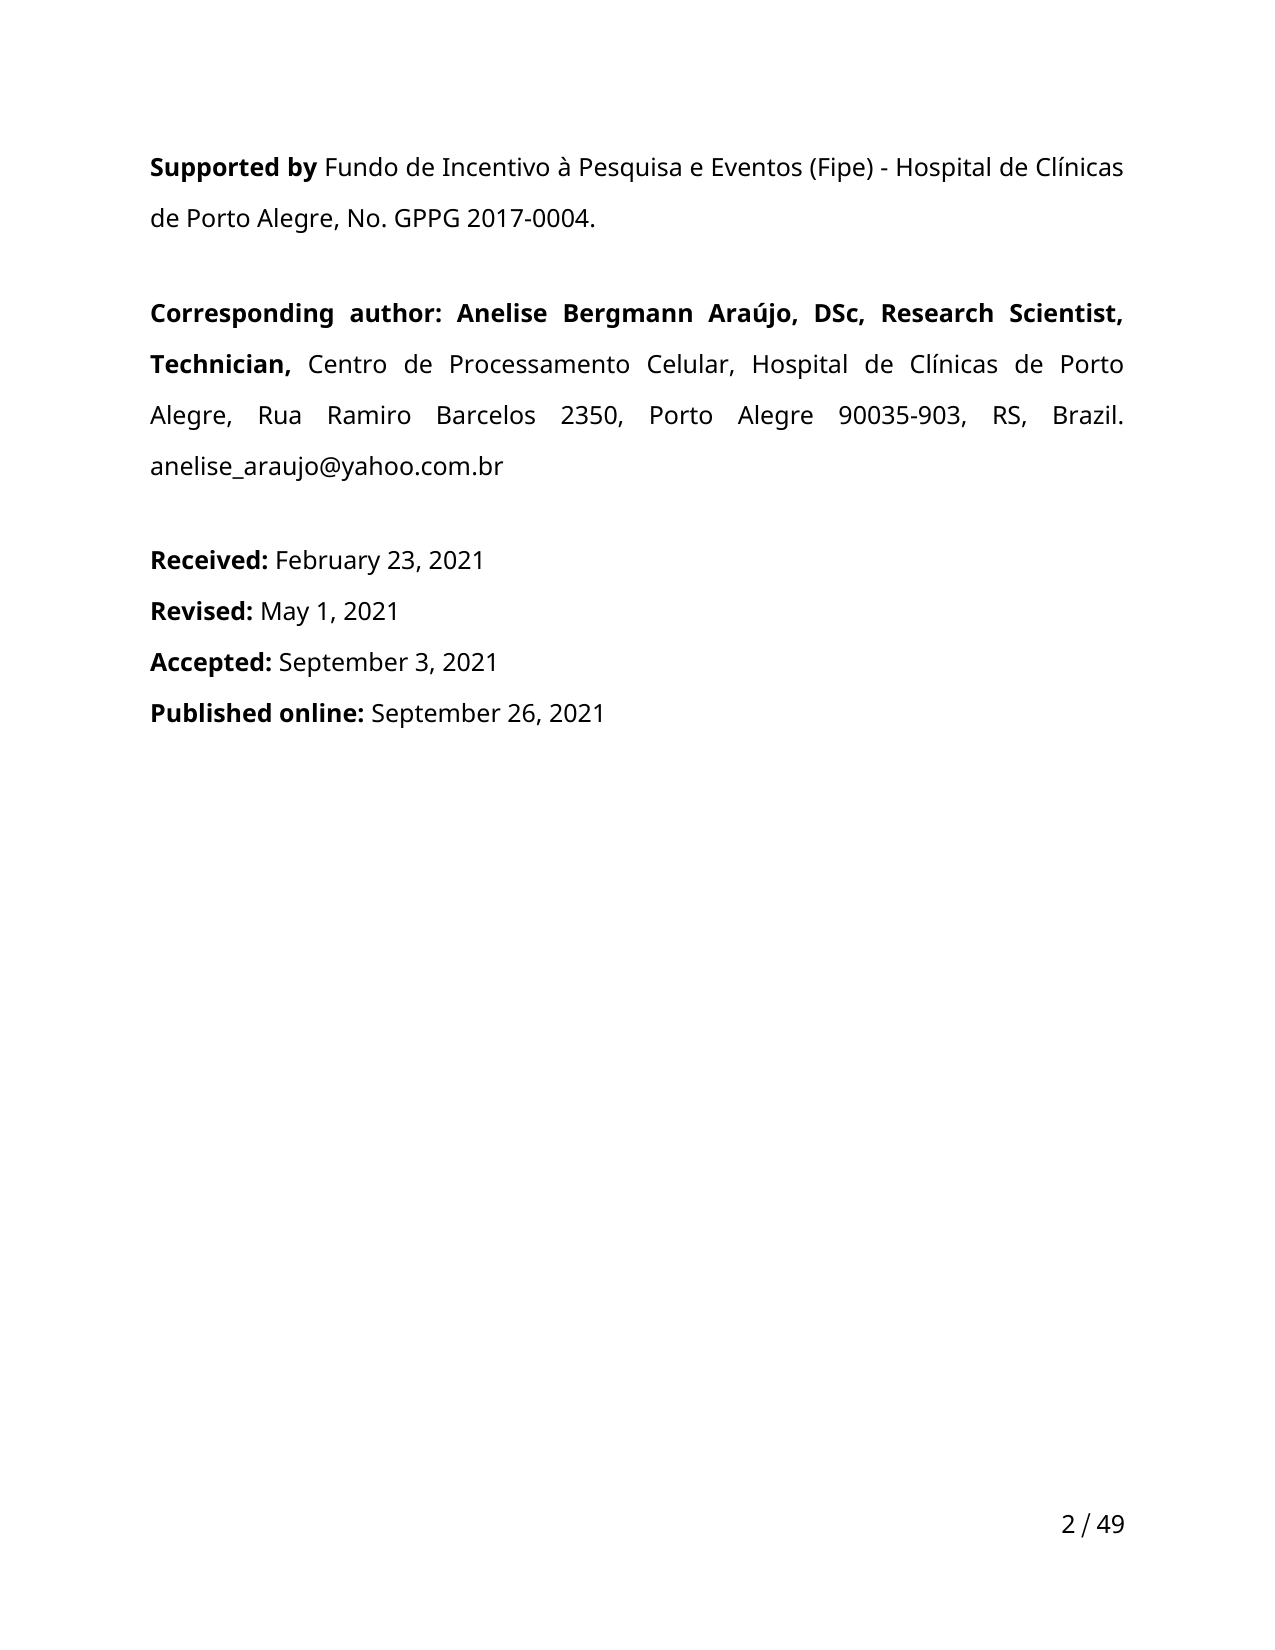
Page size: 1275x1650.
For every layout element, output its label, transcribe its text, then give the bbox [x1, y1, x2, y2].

text Supported by Fundo de Incentivo à Pesquisa e Eventos (Fipe) - Hospital de Clínicas de Porto Alegre, No. GPPG 2017-0004. [150, 150, 1125, 235]
text Received: February 23, 2021 [150, 542, 1125, 577]
text Published online: September 26, 2021 [150, 696, 1125, 730]
text Corresponding author: Anelise Bergmann Araújo, DSc, Research Scientist, Technician, Centro de Processamento Celular, Hospital de Clínicas de Porto Alegre, Rua Ramiro Barcelos 2350, Porto Alegre 90035-903, RS, Brazil. anelise_araujo@yahoo.com.br [150, 295, 1125, 482]
text Revised: May 1, 2021 [150, 593, 1125, 628]
text Accepted: September 3, 2021 [150, 644, 1125, 679]
